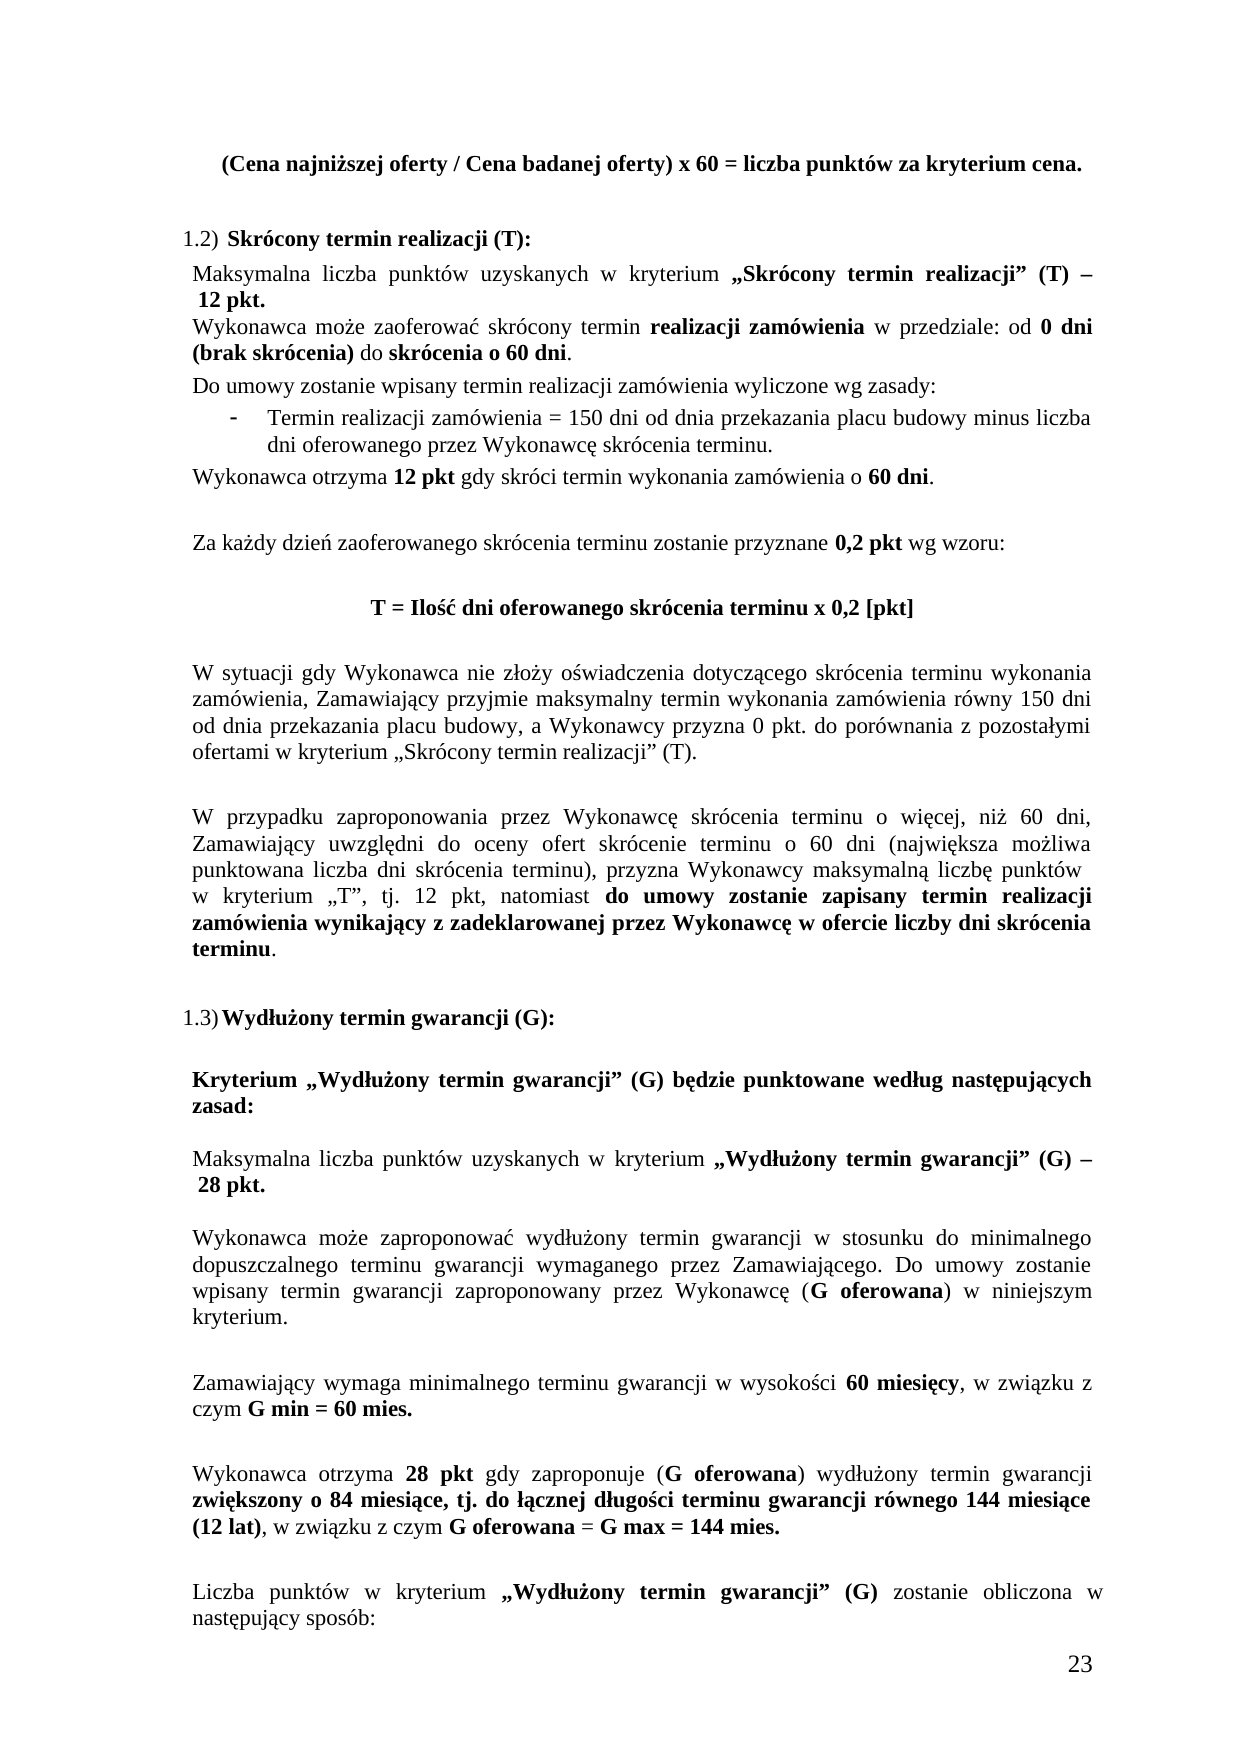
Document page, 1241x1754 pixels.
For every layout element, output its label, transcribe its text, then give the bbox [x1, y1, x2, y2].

text Wykonawca otrzyma 28 pkt gdy zaproponuje (G oferowana) wydłużony termin gwarancji zwiększony o 84 miesiące, tj. do łącznej długości terminu gwarancji równego 144 miesiące (12 lat), w związku z czym G oferowana = G max = 144 mies. [192, 1460, 1093, 1539]
text Wykonawca może zaproponować wydłużony termin gwarancji w stosunku do minimalnego dopuszczalnego terminu gwarancji wymaganego przez Zamawiającego. Do umowy zostanie wpisany termin gwarancji zaproponowany przez Wykonawcę (G oferowana) w niniejszym kryterium. [192, 1224, 1093, 1330]
text W przypadku zaproponowania przez Wykonawcę skrócenia terminu o więcej, niż 60 dni, Zamawiający uwzględni do oceny ofert skrócenie terminu o 60 dni (największa możliwa punktowana liczba dni skrócenia terminu), przyzna Wykonawcy maksymalną liczbę punktów w kryterium „T”, tj. 12 pkt, natomiast do umowy zostanie zapisany termin realizacji zamówienia wynikający z zadeklarowanej przez Wykonawcę w ofercie liczby dni skrócenia terminu. [192, 803, 1093, 961]
list Wydłużony termin gwarancji (G): [182, 1002, 1093, 1031]
text Wykonawca otrzyma 12 pkt gdy skróci termin wykonania zamówienia o 60 dni. [192, 463, 1093, 490]
text Maksymalna liczba punktów uzyskanych w kryterium „Skrócony termin realizacji” (T) – 12 pkt. [192, 260, 1093, 313]
text Wykonawca może zaoferować skrócony termin realizacji zamówienia w przedziale: od 0 dni (brak skrócenia) do skrócenia o 60 dni. [192, 313, 1093, 366]
text Maksymalna liczba punktów uzyskanych w kryterium „Wydłużony termin gwarancji” (G) – 28 pkt. [192, 1145, 1093, 1198]
list (Cena najniższej oferty / Cena badanej oferty) x 60 = liczba punktów za kryterium cena. [221, 148, 1093, 177]
text Za każdy dzień zaoferowanego skrócenia terminu zostanie przyznane 0,2 pkt wg wzoru: [192, 528, 1093, 555]
list Termin realizacji zamówienia = 150 dni od dnia przekazania placu budowy minus liczba dni oferowanego przez Wykonawcę skrócenia terminu. [229, 404, 1093, 457]
text W sytuacji gdy Wykonawca nie złoży oświadczenia dotyczącego skrócenia terminu wykonania zamówienia, Zamawiający przyjmie maksymalny termin wykonania zamówienia równy 150 dni od dnia przekazania placu budowy, a Wykonawcy przyzna 0 pkt. do porównania z pozostałymi ofertami w kryterium „Skrócony termin realizacji” (T). [192, 659, 1093, 764]
list Skrócony termin realizacji (T): [182, 223, 1093, 252]
text Zamawiający wymaga minimalnego terminu gwarancji w wysokości 60 miesięcy, w związku z czym G min = 60 mies. [192, 1368, 1093, 1421]
text Kryterium „Wydłużony termin gwarancji” (G) będzie punktowane według następujących zasad: [192, 1066, 1093, 1119]
text Liczba punktów w kryterium „Wydłużony termin gwarancji” (G) zostanie obliczona w następujący sposób: [192, 1578, 1104, 1631]
text Do umowy zostanie wpisany termin realizacji zamówienia wyliczone wg zasady: [192, 372, 1093, 398]
text T = Ilość dni oferowanego skrócenia terminu x 0,2 [pkt] [148, 594, 1093, 620]
